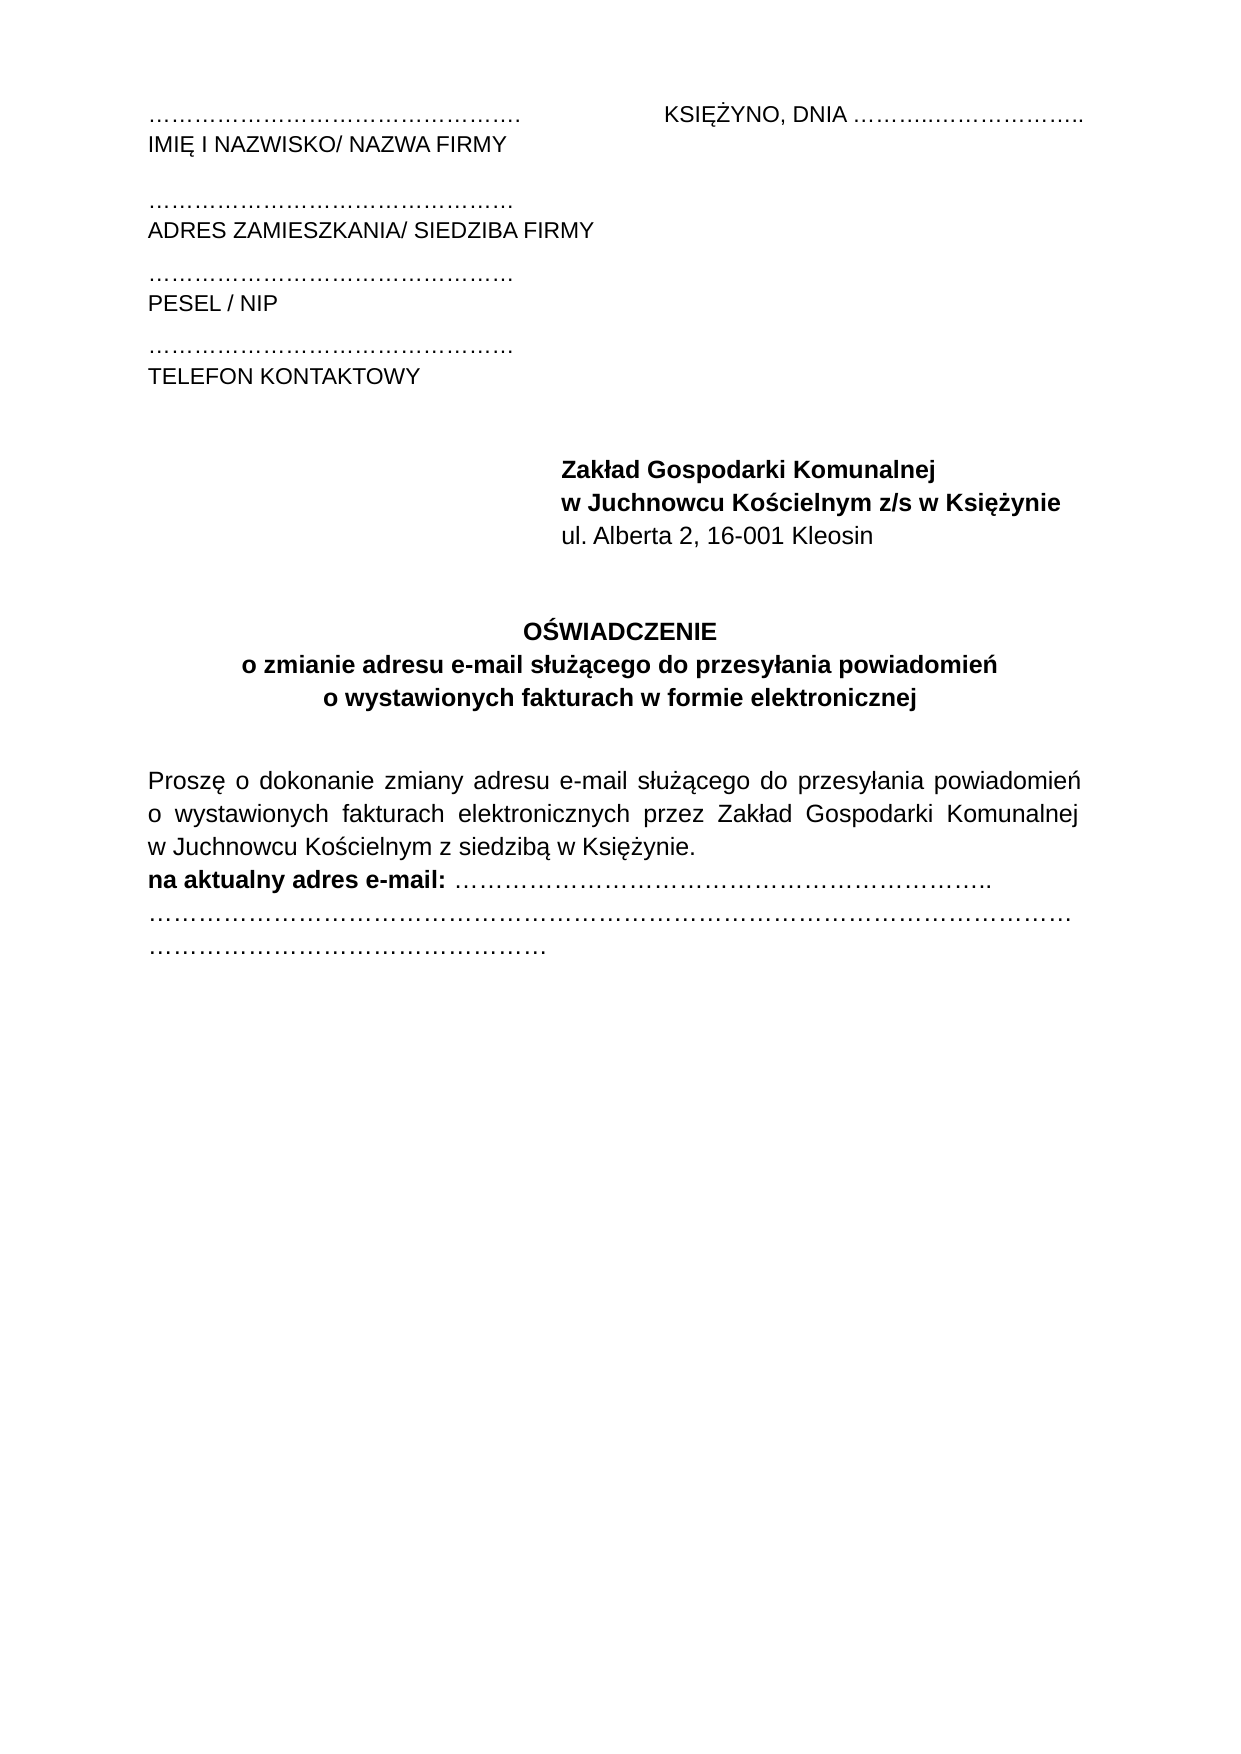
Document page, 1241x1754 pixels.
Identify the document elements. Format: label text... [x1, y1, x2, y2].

text o wystawionych fakturach w formie elektronicznej [148, 683, 1093, 712]
text Proszę o dokonanie zmiany adresu e-mail służącego do przesyłania powiadomień o wystawionych fakturach elektronicznych przez Zakład Gospodarki Komunalnej w Juchnowcu Kościelnym z siedzibą w Księżynie. [148, 766, 1093, 861]
text ………………………………………… [148, 332, 1093, 359]
text PESEL / NIP [148, 290, 1093, 316]
text na aktualny adres e-mail: ………………………………………………………..…………………………………………………………………………………………………………………………………………… [148, 865, 1093, 960]
text …………………………………………. KSIĘŻYNO, DNIA ………..……………….. [148, 101, 1093, 127]
text ………………………………………… [148, 259, 1093, 286]
text Zakład Gospodarki Komunalnej [561, 455, 1093, 484]
text TELEFON KONTAKTOWY [148, 363, 1093, 389]
text o zmianie adresu e-mail służącego do przesyłania powiadomień [148, 650, 1093, 679]
text ………………………………………… [148, 187, 1093, 213]
text w Juchnowcu Kościelnym z/s w Księżynie [561, 488, 1093, 517]
text ADRES ZAMIESZKANIA/ SIEDZIBA FIRMY [148, 217, 1093, 243]
text OŚWIADCZENIE [148, 617, 1093, 646]
text ul. Alberta 2, 16-001 Kleosin [561, 521, 1093, 550]
text IMIĘ I NAZWISKO/ NAZWA FIRMY [148, 131, 1093, 158]
